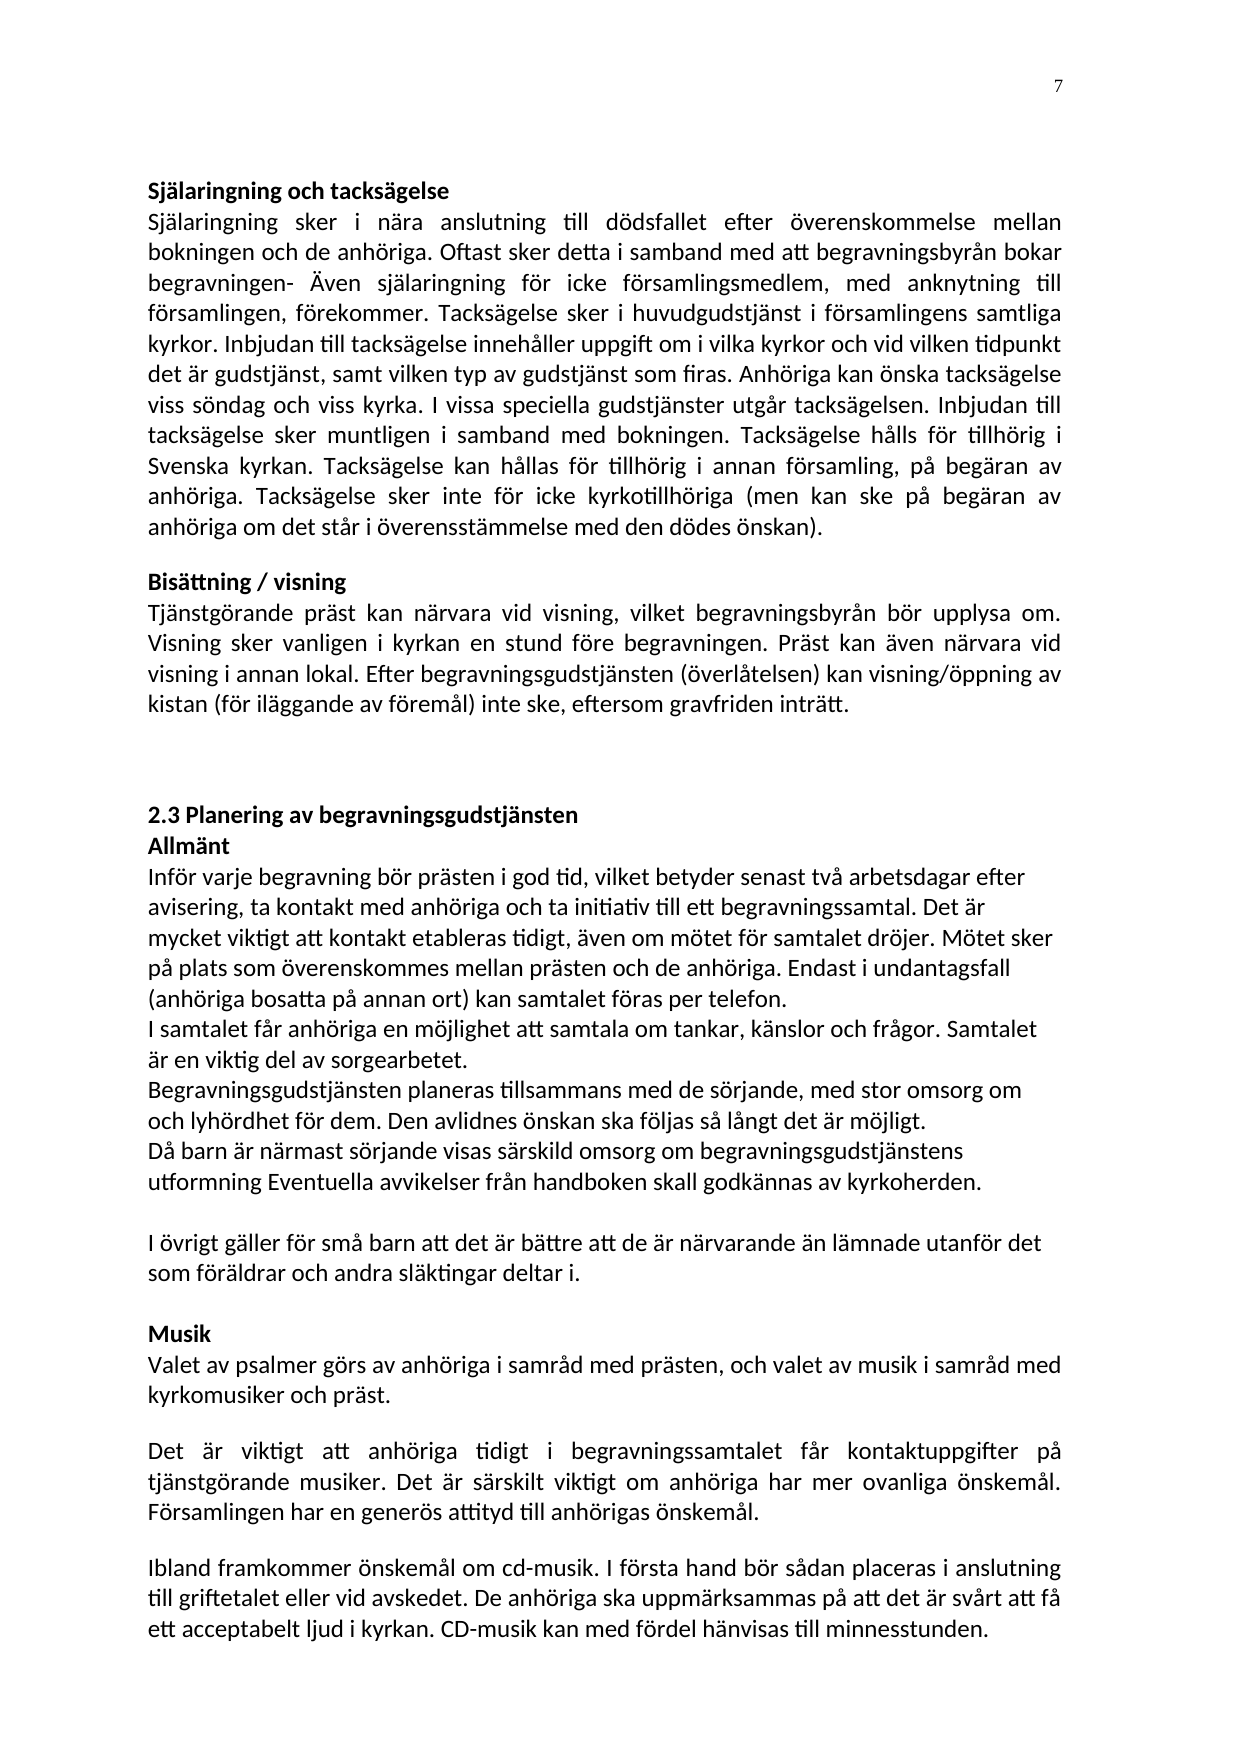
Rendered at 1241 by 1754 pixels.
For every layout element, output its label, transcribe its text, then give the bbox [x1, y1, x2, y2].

text Tjänstgörande präst kan närvara vid visning, vilket begravningsbyrån bör upplysa om. Visning sker vanligen i kyrkan en stund före begravningen. Präst kan även närvara vid visning i annan lokal. Efter begravningsgudstjänsten (överlåtelsen) kan visning/öppning av kistan (för iläggande av föremål) inte ske, eftersom gravfriden inträtt. [148, 597, 1063, 719]
text Det är viktigt att anhöriga tidigt i begravningssamtalet får kontaktuppgifter på tjänstgörande musiker. Det är särskilt viktigt om anhöriga har mer ovanliga önskemål. Församlingen har en generös attityd till anhörigas önskemål. [148, 1435, 1063, 1527]
text Då barn är närmast sörjande visas särskild omsorg om begravningsgudstjänstens utformning Eventuella avvikelser från handboken skall godkännas av kyrkoherden. [148, 1135, 1063, 1196]
text Inför varje begravning bör prästen i god tid, vilket betyder senast två arbetsdagar efter avisering, ta kontakt med anhöriga och ta initiativ till ett begravningssamtal. Det är mycket viktigt att kontakt etableras tidigt, även om mötet för samtalet dröjer. Mötet sker på plats som överenskommes mellan prästen och de anhöriga. Endast i undantagsfall (anhöriga bosatta på annan ort) kan samtalet föras per telefon. [148, 861, 1063, 1013]
text Bisättning / visning [148, 567, 1063, 597]
text I övrigt gäller för små barn att det är bättre att de är närvarande än lämnade utanför det som föräldrar och andra släktingar deltar i. [148, 1227, 1063, 1288]
text Själaringning sker i nära anslutning till dödsfallet efter överenskommelse mellan bokningen och de anhöriga. Oftast sker detta i samband med att begravningsbyrån bokar begravningen- Även själaringning för icke församlingsmedlem, med anknytning till församlingen, förekommer. Tacksägelse sker i huvudgudstjänst i församlingens samtliga kyrkor. Inbjudan till tacksägelse innehåller uppgift om i vilka kyrkor och vid vilken tidpunkt det är gudstjänst, samt vilken typ av gudstjänst som firas. Anhöriga kan önska tacksägelse viss söndag och viss kyrka. I vissa speciella gudstjänster utgår tacksägelsen. Inbjudan till tacksägelse sker muntligen i samband med bokningen. Tacksägelse hålls för tillhörig i Svenska kyrkan. Tacksägelse kan hållas för tillhörig i annan församling, på begäran av anhöriga. Tacksägelse sker inte för icke kyrkotillhöriga (men kan ske på begäran av anhöriga om det står i överensstämmelse med den dödes önskan). [148, 206, 1063, 542]
text 2.3 Planering av begravningsgudstjänsten [148, 800, 1063, 830]
text I samtalet får anhöriga en möjlighet att samtala om tankar, känslor och frågor. Samtalet är en viktig del av sorgearbetet. [148, 1013, 1063, 1074]
text Ibland framkommer önskemål om cd-musik. I första hand bör sådan placeras i anslutning till griftetalet eller vid avskedet. De anhöriga ska uppmärksammas på att det är svårt att få ett acceptabelt ljud i kyrkan. CD-musik kan med fördel hänvisas till minnesstunden. [148, 1552, 1063, 1643]
text Själaringning och tacksägelse [148, 175, 1063, 206]
text Valet av psalmer görs av anhöriga i samråd med prästen, och valet av musik i samråd med kyrkomusiker och präst. [148, 1349, 1063, 1410]
text Musik [148, 1318, 1063, 1349]
text Begravningsgudstjänsten planeras tillsammans med de sörjande, med stor omsorg om och lyhördhet för dem. Den avlidnes önskan ska följas så långt det är möjligt. [148, 1074, 1063, 1135]
text Allmänt [148, 830, 1063, 861]
